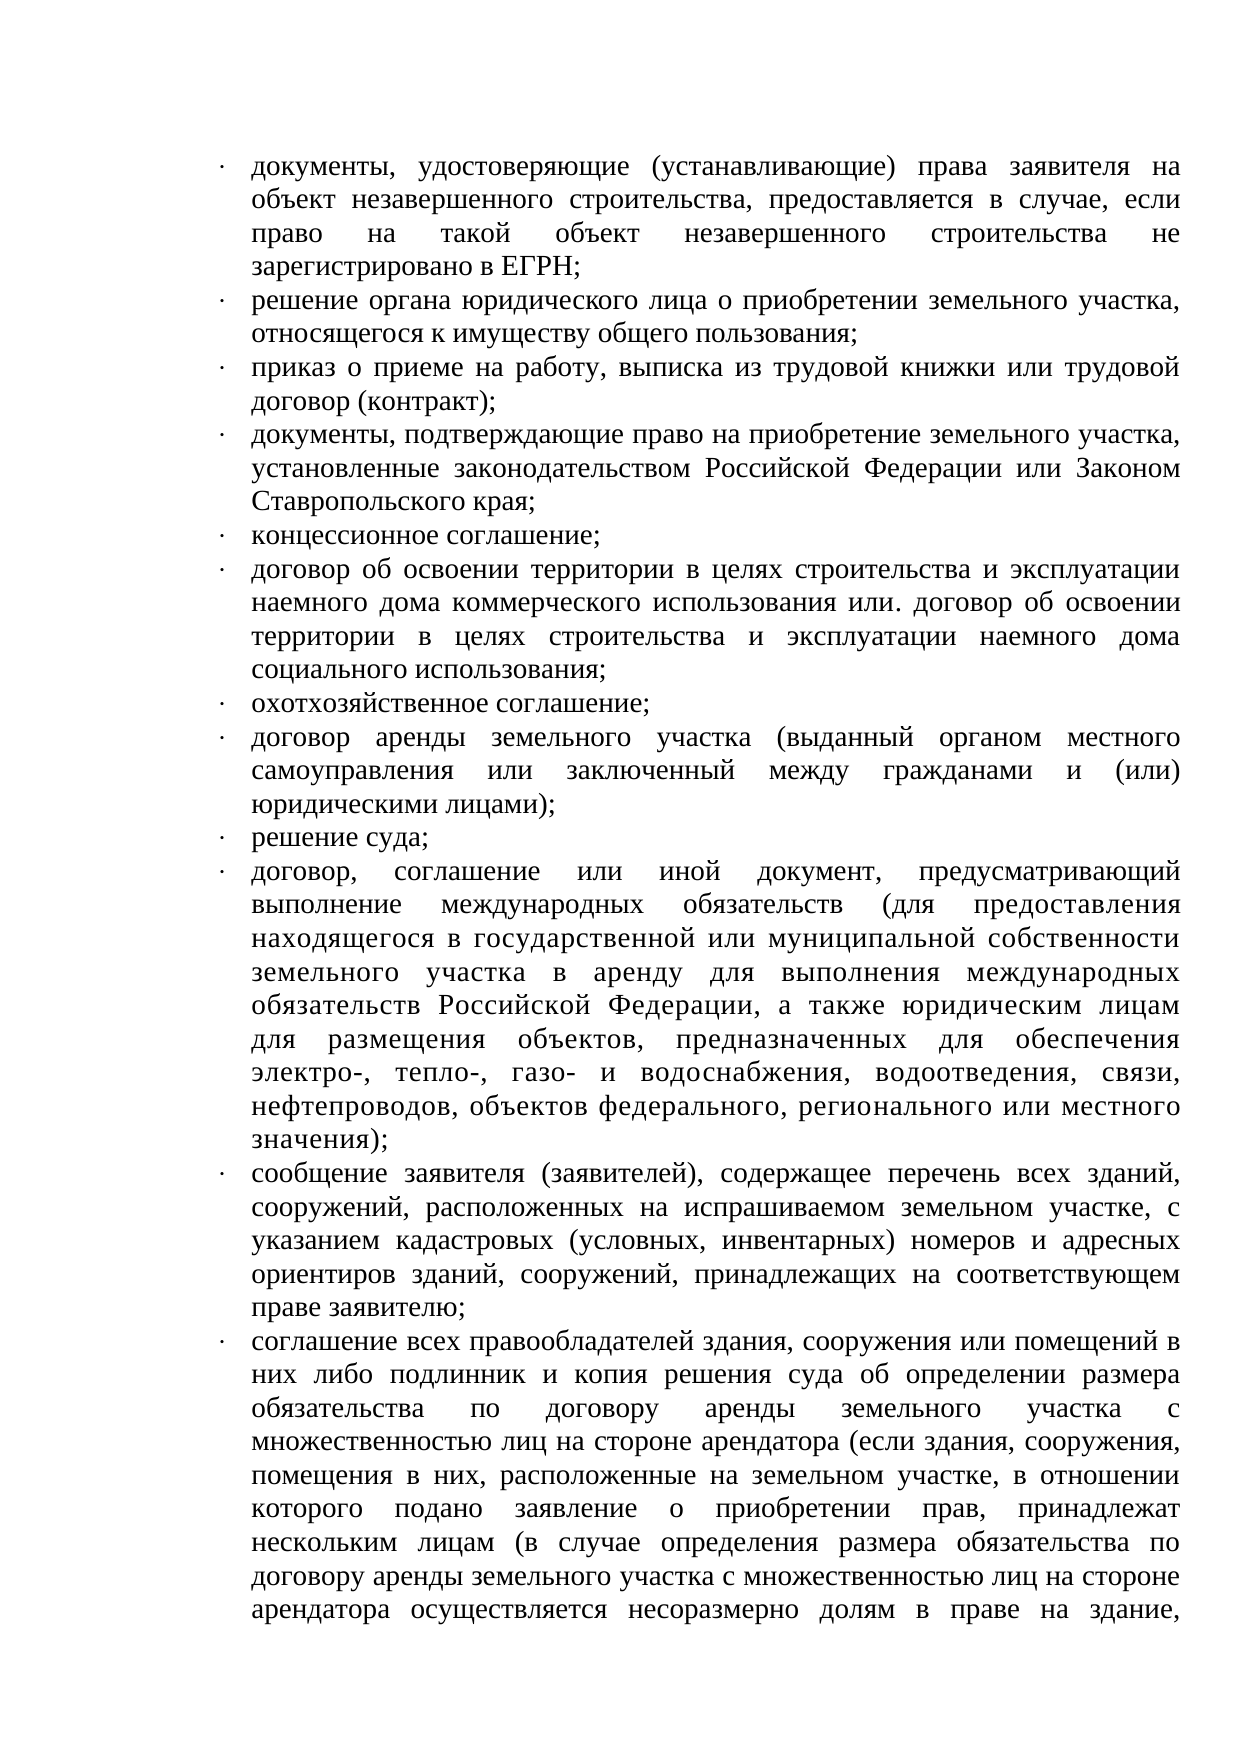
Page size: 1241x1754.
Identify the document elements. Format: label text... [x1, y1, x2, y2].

list договор аренды земельного участка (выданный органом местного самоуправления или заключенный между гражданами и (или) юридическими лицами); [214, 719, 1181, 819]
list решение органа юридического лица о приобретении земельного участка, относящегося к имуществу общего пользования; [214, 282, 1181, 349]
list договор, соглашение или иной документ, предусматривающий выполнение международных обязательств (для предоставления находящегося в государственной или муниципальной собственности земельного участка в аренду для выполнения международных обязательств Российской Федерации, а также юридическим лицам для размещения объектов, предназначенных для обеспечения электро-, тепло-, газо- и водоснабжения, водоотведения, связи, нефтепроводов, объектов федерального, регионального или местного значения); [214, 853, 1181, 1155]
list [214, 1323, 1181, 1625]
list документы, подтверждающие право на приобретение земельного участка, установленные законодательством Российской Федерации или Законом Ставропольского края; [214, 416, 1181, 517]
list документы, удостоверяющие (устанавливающие) права заявителя на объект незавершенного строительства, предоставляется в случае, если право на такой объект незавершенного строительства не зарегистрировано в ЕГРН; [214, 148, 1181, 282]
list договор об освоении территории в целях строительства и эксплуатации наемного дома коммерческого использования или. договор об освоении территории в целях строительства и эксплуатации наемного дома социального использования; [214, 551, 1181, 685]
list сообщение заявителя (заявителей), содержащее перечень всех зданий, сооружений, расположенных на испрашиваемом земельном участке, с указанием кадастровых (условных, инвентарных) номеров и адресных ориентиров зданий, сооружений, принадлежащих на соответствующем праве заявителю; [214, 1155, 1181, 1323]
list концессионное соглашение; [214, 517, 1181, 551]
list охотхозяйственное соглашение; [214, 685, 1181, 719]
list решение суда; [214, 819, 1181, 853]
list приказ о приеме на работу, выписка из трудовой книжки или трудовой договор (контракт); [214, 349, 1181, 416]
